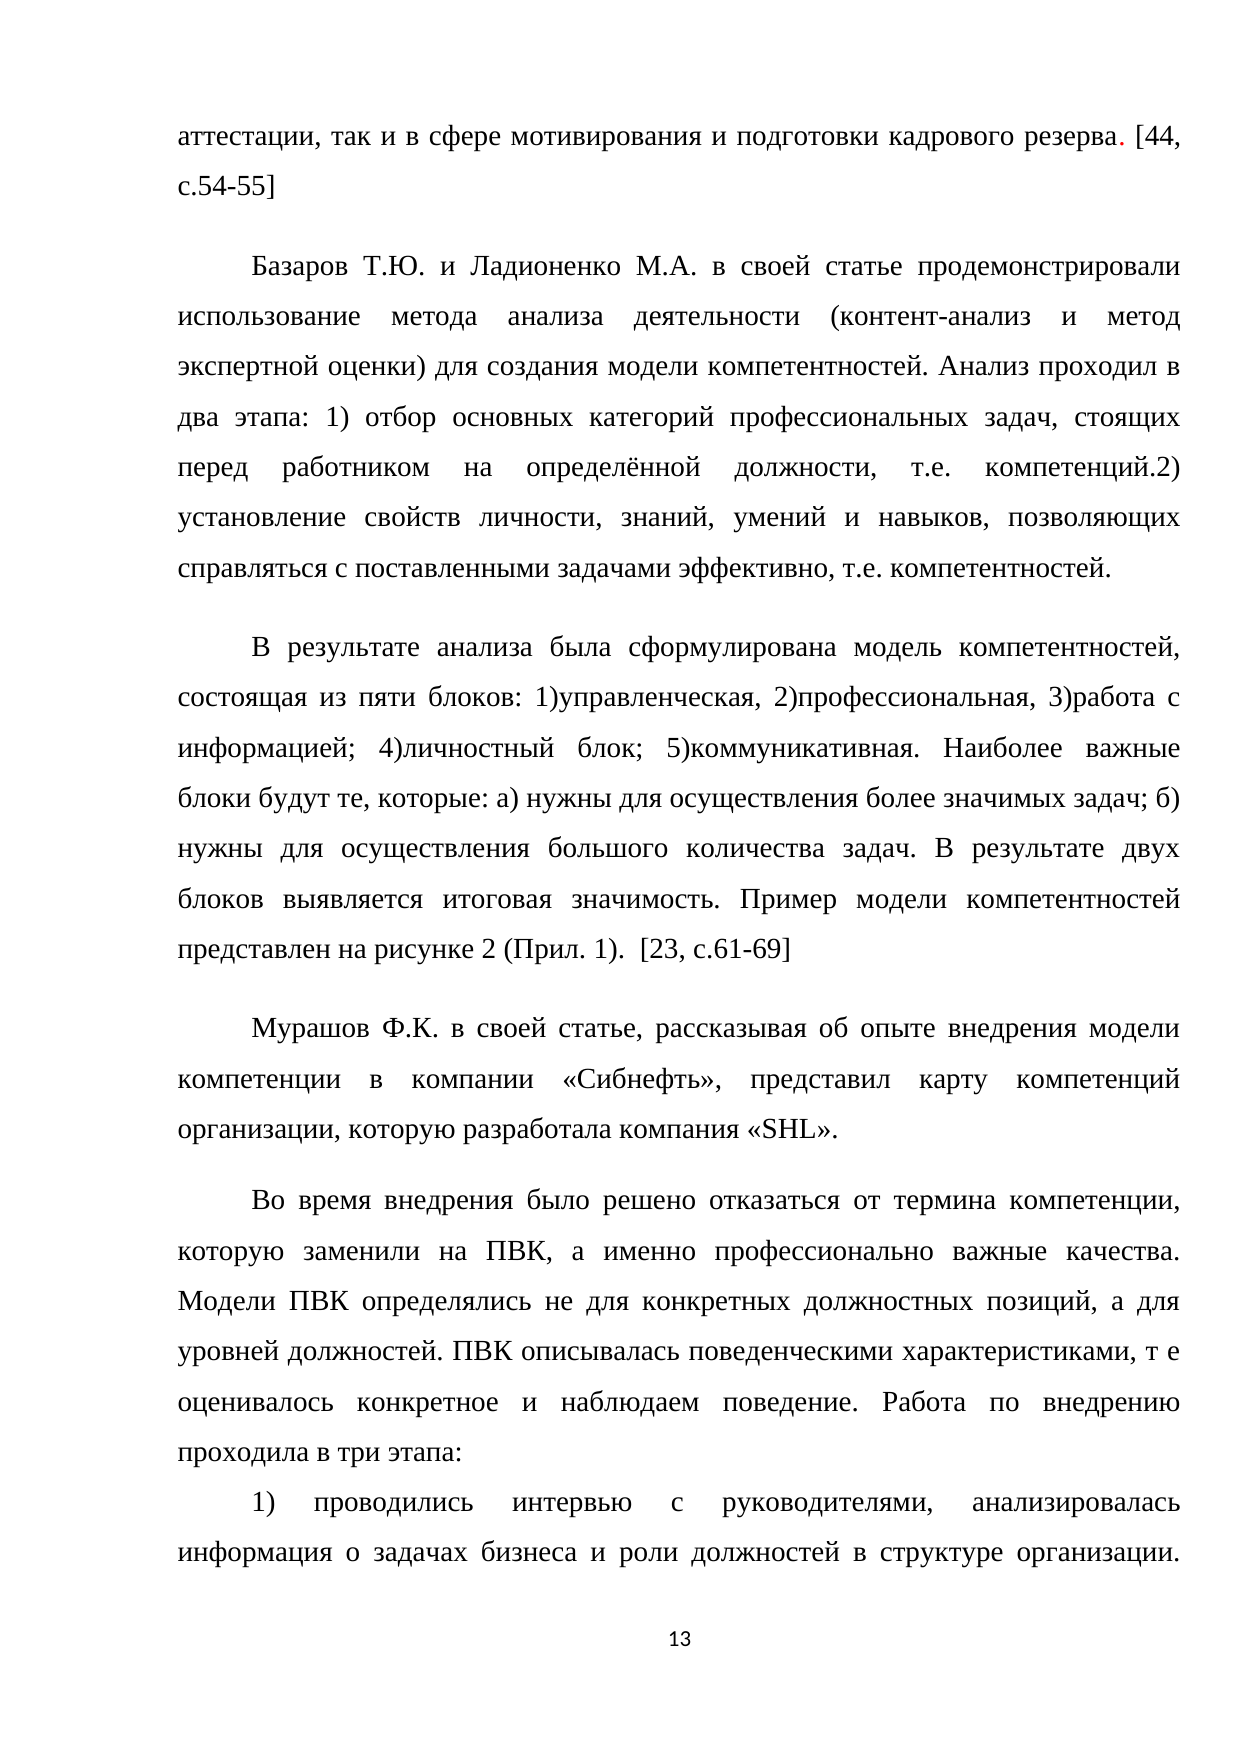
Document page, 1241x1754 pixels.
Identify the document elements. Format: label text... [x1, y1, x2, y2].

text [177, 1484, 1181, 1568]
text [177, 118, 1181, 202]
text Базаров Т.Ю. и Ладионенко М.А. в своей статье продемонстрировали использование метода анализа деятельности (контент-анализ и метод экспертной оценки) для создания модели компетентностей. Анализ проходил в два этапа: 1) отбор основных категорий профессиональных задач, стоящих перед работником на определённой должности, т.е. компетенций.2) установление свойств личности, знаний, умений и навыков, позволяющих справляться с поставленными задачами эффективно, т.е. компетентностей. [177, 248, 1181, 583]
text Мурашов Ф.К. в своей статье, рассказывая об опыте внедрения модели компетенции в компании «Сибнефть», представил карту компетенций организации, которую разработала компания «SHL». [177, 1011, 1181, 1145]
text В результате анализа была сформулирована модель компетентностей, состоящая из пяти блоков: 1)управленческая, 2)профессиональная, 3)работа с информацией; 4)личностный блок; 5)коммуникативная. Наиболее важные блоки будут те, которые: а) нужны для осуществления более значимых задач; б) нужны для осуществления большого количества задач. В результате двух блоков выявляется итоговая значимость. Пример модели компетентностей представлен на рисунке 2 (Прил. 1). [23, с.61-69] [177, 629, 1181, 965]
text Во время внедрения было решено отказаться от термина компетенции, которую заменили на ПВК, а именно профессионально важные качества. Модели ПВК определялись не для конкретных должностных позиций, а для уровней должностей. ПВК описывалась поведенческими характеристиками, т е оценивалось конкретное и наблюдаем поведение. Работа по внедрению проходила в три этапа: [177, 1182, 1181, 1467]
